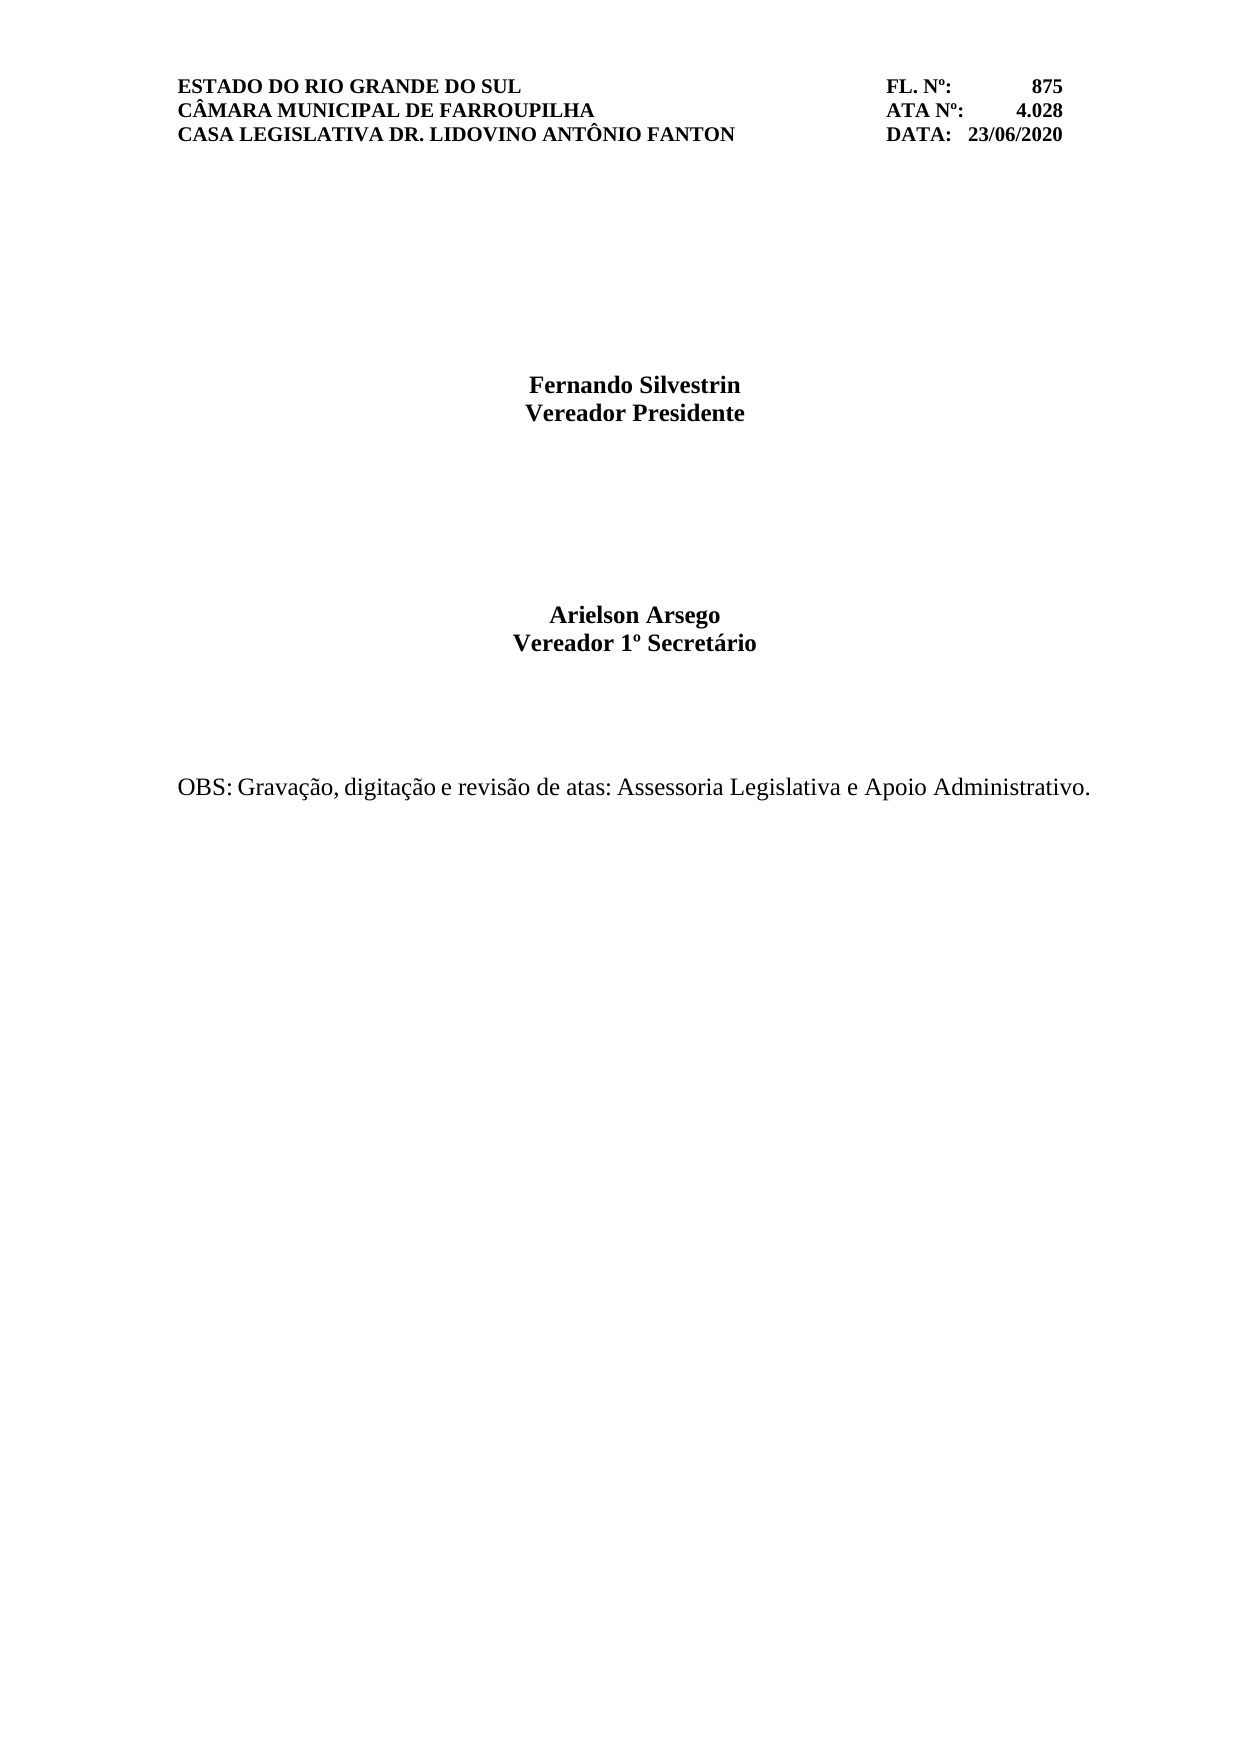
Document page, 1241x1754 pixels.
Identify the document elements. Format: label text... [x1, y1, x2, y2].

text Arielson Arsego [177, 600, 1092, 628]
text Fernando Silvestrin [177, 370, 1092, 398]
text Vereador Presidente [177, 398, 1092, 427]
text OBS: Gravação, digitação e revisão de atas: Assessoria Legislativa e Apoio Administrativo. [177, 772, 1092, 801]
text Vereador 1º Secretário [177, 628, 1092, 657]
